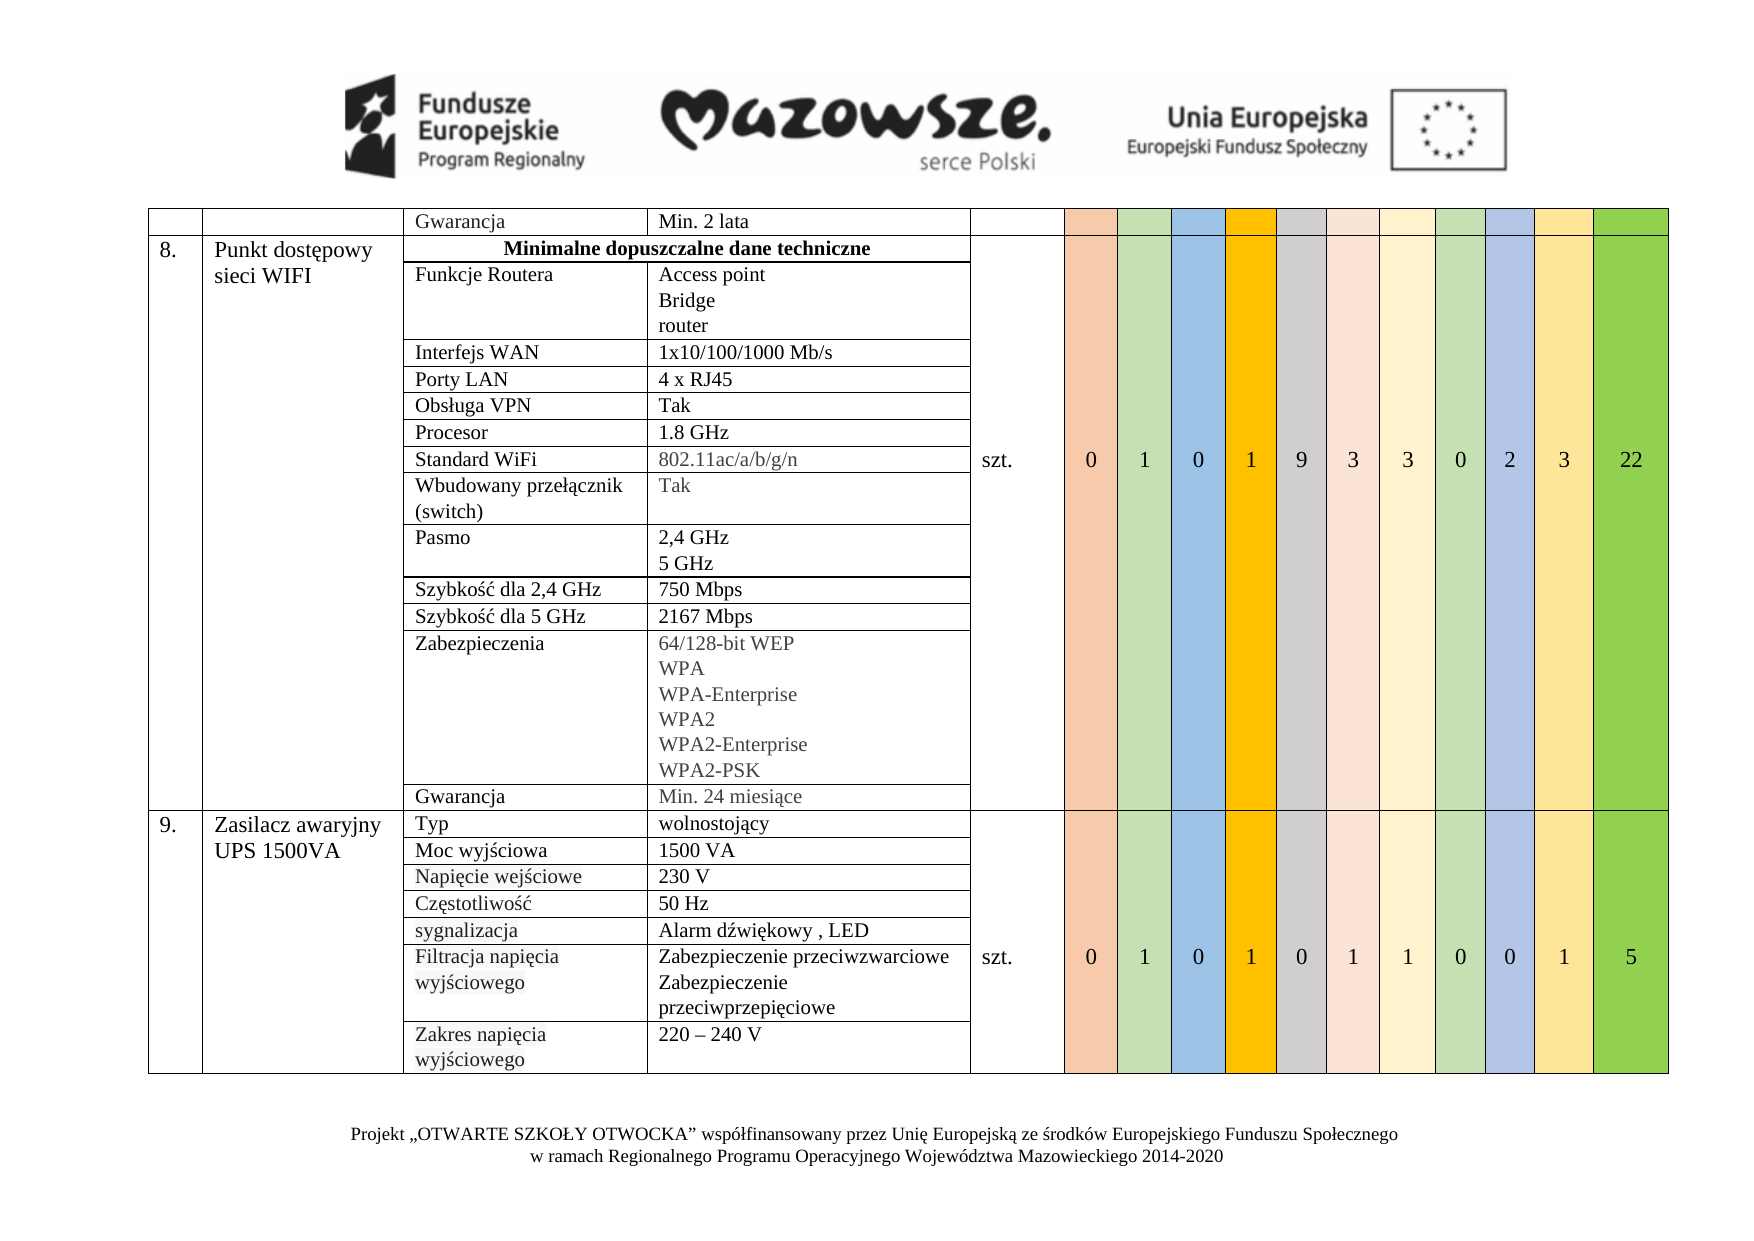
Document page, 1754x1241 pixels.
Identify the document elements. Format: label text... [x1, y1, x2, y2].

table_cell 750 Mbps [648, 578, 970, 603]
table_cell Pasmo [404, 525, 647, 576]
table_cell 1.8 GHz [648, 420, 970, 446]
table_cell 1 [1327, 811, 1379, 1073]
table_cell Tak [648, 393, 970, 419]
table_cell Zasilacz awaryjny UPS 1500VA [203, 811, 403, 1073]
table_cell 3 [1380, 236, 1435, 810]
table_cell 0 [1436, 236, 1485, 810]
table_cell 1 [1535, 811, 1593, 1073]
table_cell Alarm dźwiękowy , LED [648, 918, 970, 943]
table_cell Typ [404, 811, 647, 837]
table_cell 1 [1226, 236, 1276, 810]
table_cell 0 [1172, 811, 1225, 1073]
table_cell Gwarancja [404, 785, 647, 810]
table_cell Filtracja napięcia wyjściowego [404, 945, 647, 1021]
table_cell 2 [1486, 236, 1534, 810]
table_cell Wbudowany przełącznik (switch) [404, 473, 647, 524]
table_cell 1 [1118, 236, 1171, 810]
table_cell wolnostojący [648, 811, 970, 837]
table_cell Szybkość dla 2,4 GHz [404, 578, 647, 603]
table_cell 22 [1594, 236, 1668, 810]
table_cell 1 [1226, 811, 1276, 1073]
table_cell 5 [1594, 811, 1668, 1073]
table_cell 0 [1436, 811, 1485, 1073]
table_cell Min. 24 miesiące [648, 785, 970, 810]
table_cell 64/128-bit WEP WPA WPA-Enterprise WPA2 WPA2-Enterprise WPA2-PSK [648, 631, 970, 783]
table_cell Access point Bridge router [648, 263, 970, 339]
table_cell 3 [1535, 236, 1593, 810]
table_cell 230 V [648, 865, 970, 890]
table_cell szt. [971, 811, 1064, 1073]
table_cell Gwarancja [404, 209, 647, 235]
table_cell 4 x RJ45 [648, 367, 970, 392]
picture [344, 73, 1512, 180]
table_cell 1 [1380, 811, 1435, 1073]
table_cell Napięcie wejściowe [404, 865, 647, 890]
table_cell Procesor [404, 420, 647, 446]
table_cell 9 [1277, 236, 1326, 810]
table_cell Minimalne dopuszczalne dane techniczne [404, 236, 970, 261]
table_cell Częstotliwość [404, 891, 647, 917]
table_cell 2167 Mbps [648, 604, 970, 630]
table_cell sygnalizacja [404, 918, 647, 943]
table_cell 3 [1327, 236, 1379, 810]
table_cell 802.11ac/a/b/g/n [648, 447, 970, 472]
table_cell Punkt dostępowy sieci WIFI [203, 236, 403, 810]
table_cell Interfejs WAN [404, 340, 647, 366]
table_cell Zabezpieczenie przeciwzwarciowe Zabezpieczenie przeciwprzepięciowe [648, 945, 970, 1021]
table_cell Min. 2 lata [648, 209, 970, 235]
table_cell 0 [1065, 811, 1117, 1073]
table_cell 8. [149, 236, 202, 810]
table_cell 0 [1486, 811, 1534, 1073]
table_cell Funkcje Routera [404, 263, 647, 339]
table_cell Tak [648, 473, 970, 524]
table_cell Moc wyjściowa [404, 838, 647, 863]
table_cell 0 [1065, 236, 1117, 810]
table_cell 1500 VA [648, 838, 970, 863]
table_cell 0 [1277, 811, 1326, 1073]
table_cell 220 – 240 V [648, 1022, 970, 1073]
table_cell Standard WiFi [404, 447, 647, 472]
table_cell 0 [1172, 236, 1225, 810]
table_cell Porty LAN [404, 367, 647, 392]
table_cell 2,4 GHz 5 GHz [648, 525, 970, 576]
table_cell 1x10/100/1000 Mb/s [648, 340, 970, 366]
table_cell Obsługa VPN [404, 393, 647, 419]
table_cell 9. [149, 811, 202, 1073]
table_cell 50 Hz [648, 891, 970, 917]
table_cell Szybkość dla 5 GHz [404, 604, 647, 630]
table_cell Zakres napięcia wyjściowego [404, 1022, 647, 1073]
table_cell Zabezpieczenia [404, 631, 647, 783]
table_cell 1 [1118, 811, 1171, 1073]
table_cell szt. [971, 236, 1064, 810]
